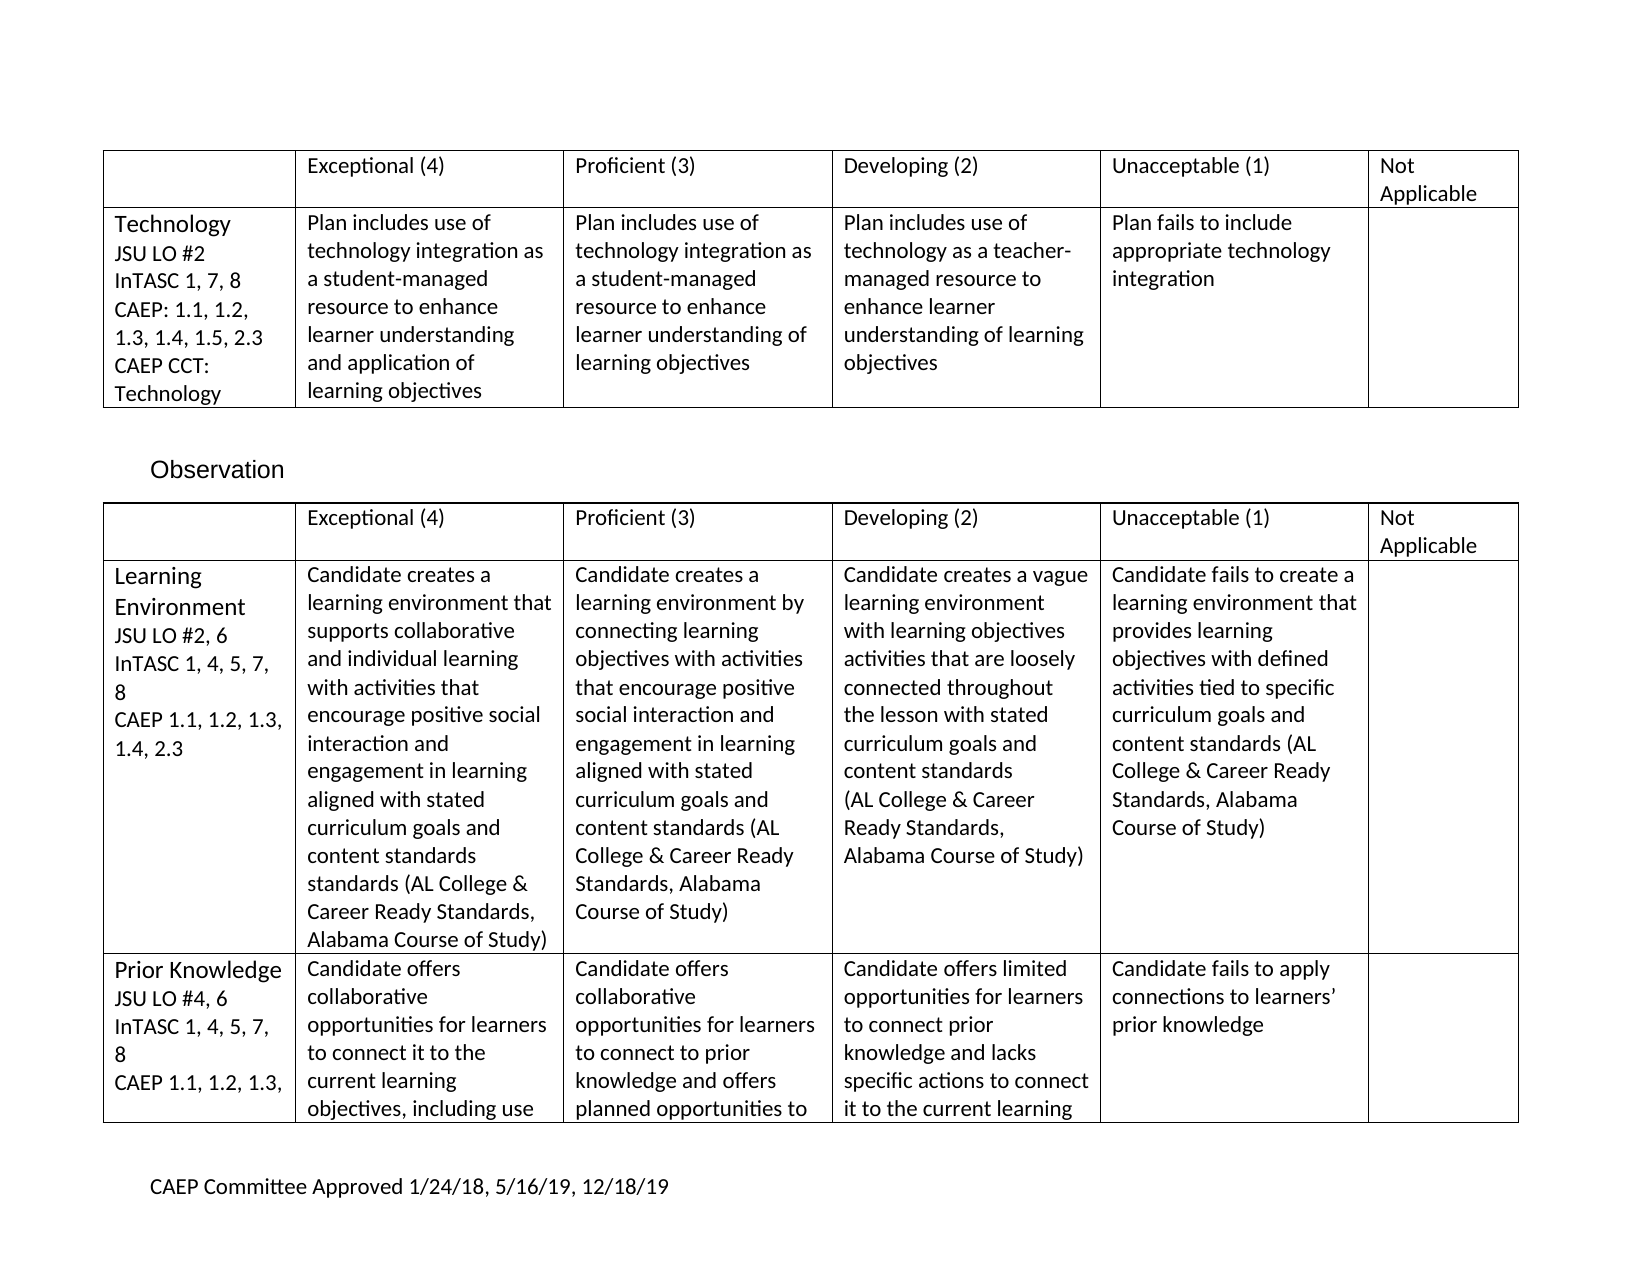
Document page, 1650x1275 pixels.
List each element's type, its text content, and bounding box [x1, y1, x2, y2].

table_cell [833, 954, 1100, 1122]
table_cell Candidate fails to create a learning environment that provides learning objectives with defined activities tied to specific curriculum goals and content standards (AL College & Career Ready Standards, Alabama Course of Study) [1101, 561, 1368, 953]
table_header Not Applicable [1369, 504, 1518, 559]
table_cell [564, 954, 832, 1122]
table_cell Candidate creates a learning environment that supports collaborative and individual learning with activities that encourage positive social interaction and engagement in learning aligned with stated curriculum goals and content standards standards (AL College & Career Ready Standards, Alabama Course of Study) [296, 561, 563, 953]
table_cell Learning Environment JSU LO #2, 6 InTASC 1, 4, 5, 7, 8 CAEP 1.1, 1.2, 1.3, 1.4, 2.3 [104, 561, 295, 953]
table_cell [1369, 561, 1518, 953]
table_cell Candidate creates a learning environment by connecting learning objectives with activities that encourage positive social interaction and engagement in learning aligned with stated curriculum goals and content standards (AL College & Career Ready Standards, Alabama Course of Study) [564, 561, 832, 953]
text Observation [150, 455, 1500, 483]
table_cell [1101, 954, 1368, 1122]
table_cell Technology JSU LO #2 InTASC 1, 7, 8 CAEP: 1.1, 1.2, 1.3, 1.4, 1.5, 2.3 CAEP CCT: Technology [104, 208, 295, 407]
table_header [104, 151, 295, 207]
table_header Unacceptable (1) [1101, 504, 1368, 559]
table_header Not Applicable [1369, 151, 1518, 207]
table_header Proficient (3) [564, 504, 832, 559]
table_header Exceptional (4) [296, 504, 563, 559]
table_cell Plan fails to include appropriate technology integration [1101, 208, 1368, 407]
table_cell Plan includes use of technology integration as a student-managed resource to enhance learner understanding and application of learning objectives [296, 208, 563, 407]
table_header Exceptional (4) [296, 151, 563, 207]
table_cell Candidate creates a vague learning environment with learning objectives activities that are loosely connected throughout the lesson with stated curriculum goals and content standards (AL College & Career Ready Standards, Alabama Course of Study) [833, 561, 1100, 953]
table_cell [296, 954, 563, 1122]
table_header Developing (2) [833, 504, 1100, 559]
table_header [104, 504, 295, 559]
table_cell Plan includes use of technology integration as a student-managed resource to enhance learner understanding of learning objectives [564, 208, 832, 407]
table_header Proficient (3) [564, 151, 832, 207]
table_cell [104, 954, 295, 1122]
table_cell Plan includes use of technology as a teacher-managed resource to enhance learner understanding of learning objectives [833, 208, 1100, 407]
table_header Unacceptable (1) [1101, 151, 1368, 207]
table_cell [1369, 954, 1518, 1122]
table_header Developing (2) [833, 151, 1100, 207]
table_cell [1369, 208, 1518, 407]
